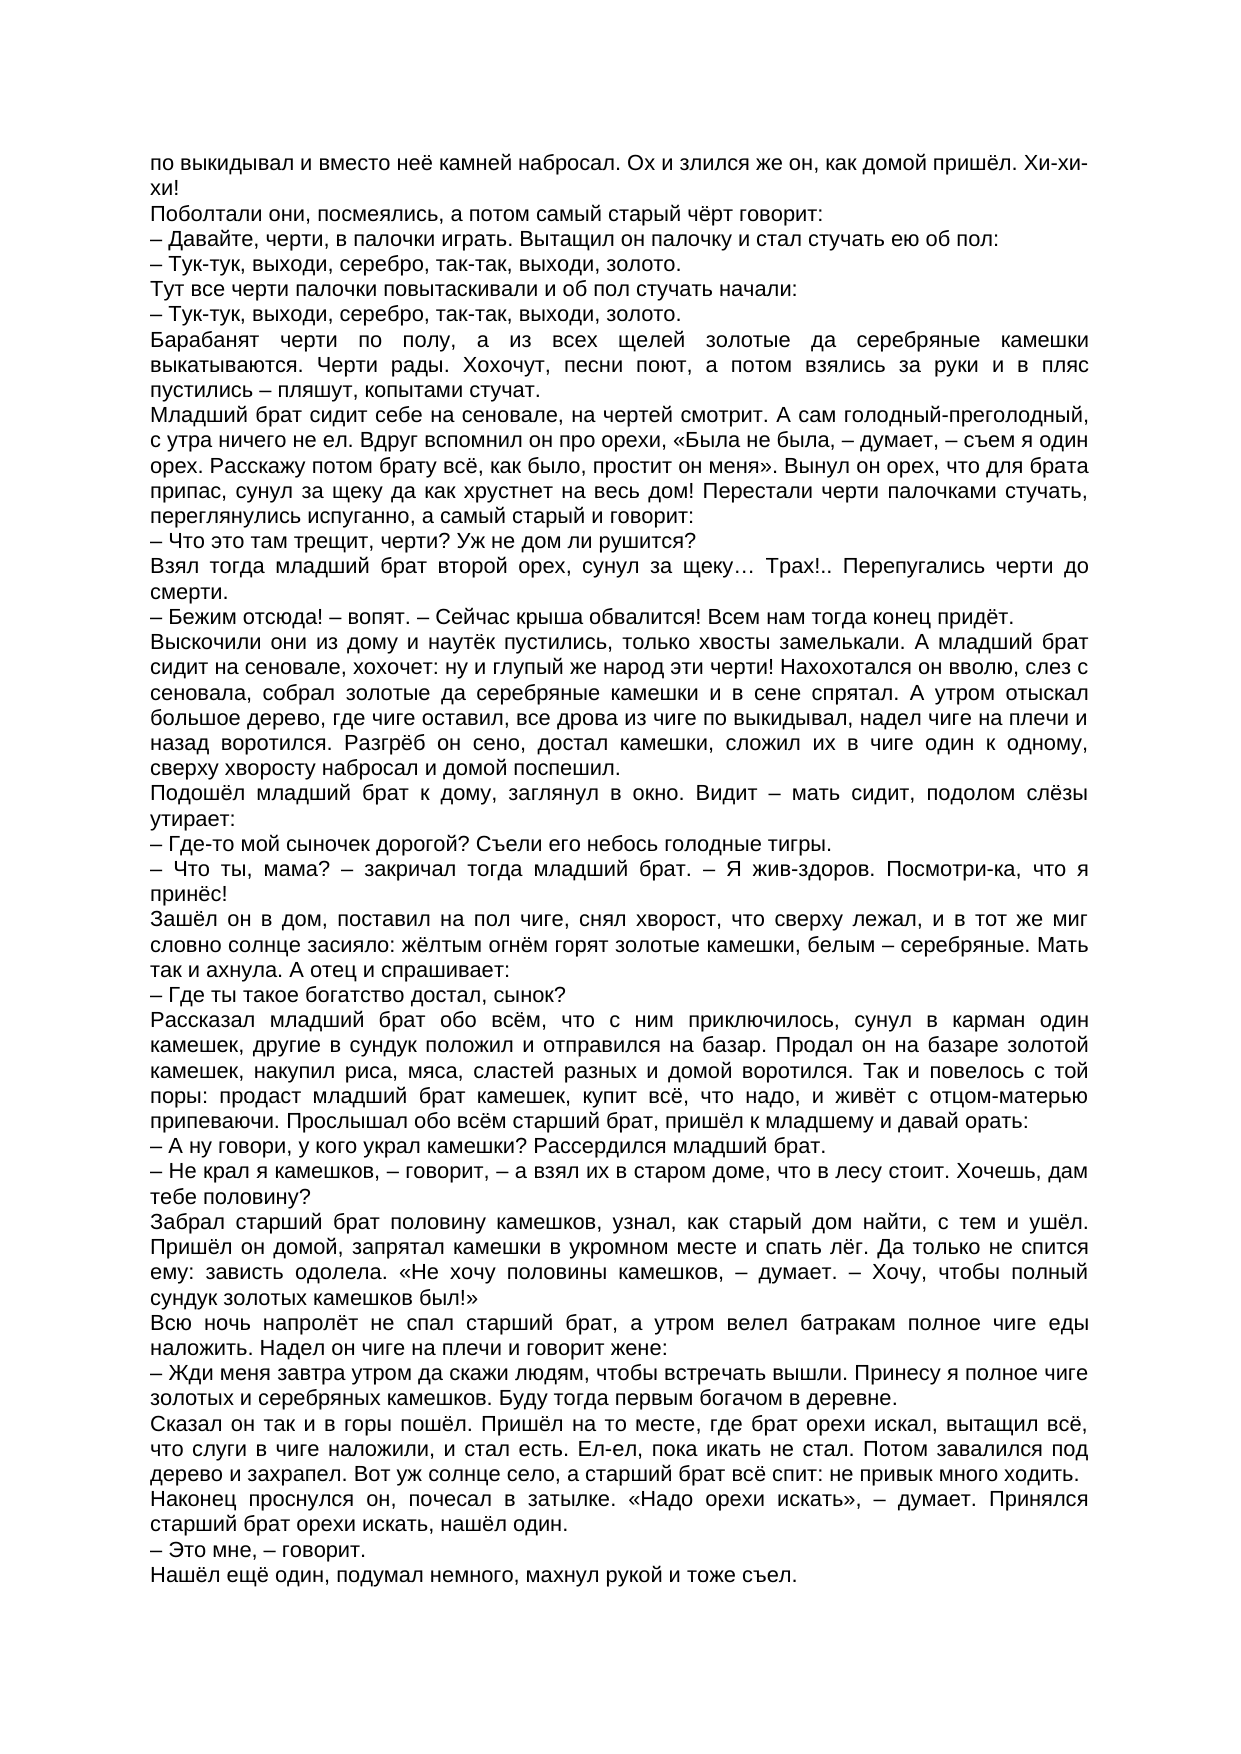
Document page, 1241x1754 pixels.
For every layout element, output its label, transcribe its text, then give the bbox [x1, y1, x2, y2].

text Рассказал младший брат обо всём, что с ним приключилось, сунул в карман один камешек, другие в сундук положил и отправился на базар. Продал он на базаре золотой камешек, накупил риса, мяса, сластей разных и домой воротился. Так и повелось с той поры: продаст младший брат камешек, купит всё, что надо, и живёт с отцом-матерью припеваючи. Прослышал обо всём старший брат, пришёл к младшему и давай орать: [150, 1007, 1090, 1133]
text Зашёл он в дом, поставил на пол чиге, снял хворост, что сверху лежал, и в тот же миг словно солнце засияло: жёлтым огнём горят золотые камешки, белым – серебряные. Мать так и ахнула. А отец и спрашивает: [150, 906, 1090, 982]
text – Давайте, черти, в палочки играть. Вытащил он палочку и стал стучать ею об пол: [150, 226, 1090, 251]
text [150, 150, 1090, 200]
text – Это мне, – говорит. [150, 1536, 1090, 1562]
text Взял тогда младший брат второй орех, сунул за щеку… Трах!.. Перепугались черти до смерти. [150, 553, 1090, 604]
text Поболтали они, посмеялись, а потом самый старый чёрт говорит: [150, 200, 1090, 226]
text – Где ты такое богатство достал, сынок? [150, 982, 1090, 1007]
text Наконец проснулся он, почесал в затылке. «Надо орехи искать», – думает. Принялся старший брат орехи искать, нашёл один. [150, 1486, 1090, 1536]
text Забрал старший брат половину камешков, узнал, как старый дом найти, с тем и ушёл. Пришёл он домой, запрятал камешки в укромном месте и спать лёг. Да только не спится ему: зависть одолела. «Не хочу половины камешков, – думает. – Хочу, чтобы полный сундук золотых камешков был!» [150, 1209, 1090, 1309]
text – Тук-тук, выходи, серебро, так-так, выходи, золото. [150, 301, 1090, 326]
text Нашёл ещё один, подумал немного, махнул рукой и тоже съел. [150, 1562, 1090, 1587]
text – Жди меня завтра утром да скажи людям, чтобы встречать вышли. Принесу я полное чиге золотых и серебряных камешков. Буду тогда первым богачом в деревне. [150, 1360, 1090, 1410]
text – А ну говори, у кого украл камешки? Рассердился младший брат. [150, 1133, 1090, 1158]
text – Что это там трещит, черти? Уж не дом ли рушится? [150, 528, 1090, 553]
text Младший брат сидит себе на сеновале, на чертей смотрит. А сам голодный-преголодный, с утра ничего не ел. Вдруг вспомнил он про орехи, «Была не была, – думает, – съем я один орех. Расскажу потом брату всё, как было, простит он меня». Вынул он орех, что для брата припас, сунул за щеку да как хрустнет на весь дом! Перестали черти палочками стучать, переглянулись испуганно, а самый старый и говорит: [150, 402, 1090, 528]
text Барабанят черти по полу, а из всех щелей золотые да серебряные камешки выкатываются. Черти рады. Хохочут, песни поют, а потом взялись за руки и в пляс пустились – пляшут, копытами стучат. [150, 326, 1090, 402]
text Тут все черти палочки повытаскивали и об пол стучать начали: [150, 276, 1090, 301]
text – Не крал я камешков, – говорит, – а взял их в старом доме, что в лесу стоит. Хочешь, дам тебе половину? [150, 1158, 1090, 1209]
text Всю ночь напролёт не спал старший брат, а утром велел батракам полное чиге еды наложить. Надел он чиге на плечи и говорит жене: [150, 1309, 1090, 1360]
text – Где-то мой сыночек дорогой? Съели его небось голодные тигры. [150, 831, 1090, 856]
text Сказал он так и в горы пошёл. Пришёл на то месте, где брат орехи искал, вытащил всё, что слуги в чиге наложили, и стал есть. Ел-ел, пока икать не стал. Потом завалился под дерево и захрапел. Вот уж солнце село, а старший брат всё спит: не привык много ходить. [150, 1410, 1090, 1486]
text – Что ты, мама? – закричал тогда младший брат. – Я жив-здоров. Посмотри-ка, что я принёс! [150, 856, 1090, 906]
text Выскочили они из дому и наутёк пустились, только хвосты замелькали. А младший брат сидит на сеновале, хохочет: ну и глупый же народ эти черти! Нахохотался он вволю, слез с сеновала, собрал золотые да серебряные камешки и в сене спрятал. А утром отыскал большое дерево, где чиге оставил, все дрова из чиге по выкидывал, надел чиге на плечи и назад воротился. Разгрёб он сено, достал камешки, сложил их в чиге один к одному, сверху хворосту набросал и домой поспешил. [150, 629, 1090, 780]
text – Бежим отсюда! – вопят. – Сейчас крыша обвалится! Всем нам тогда конец придёт. [150, 604, 1090, 629]
text Подошёл младший брат к дому, заглянул в окно. Видит – мать сидит, подолом слёзы утирает: [150, 780, 1090, 831]
text – Тук-тук, выходи, серебро, так-так, выходи, золото. [150, 251, 1090, 276]
